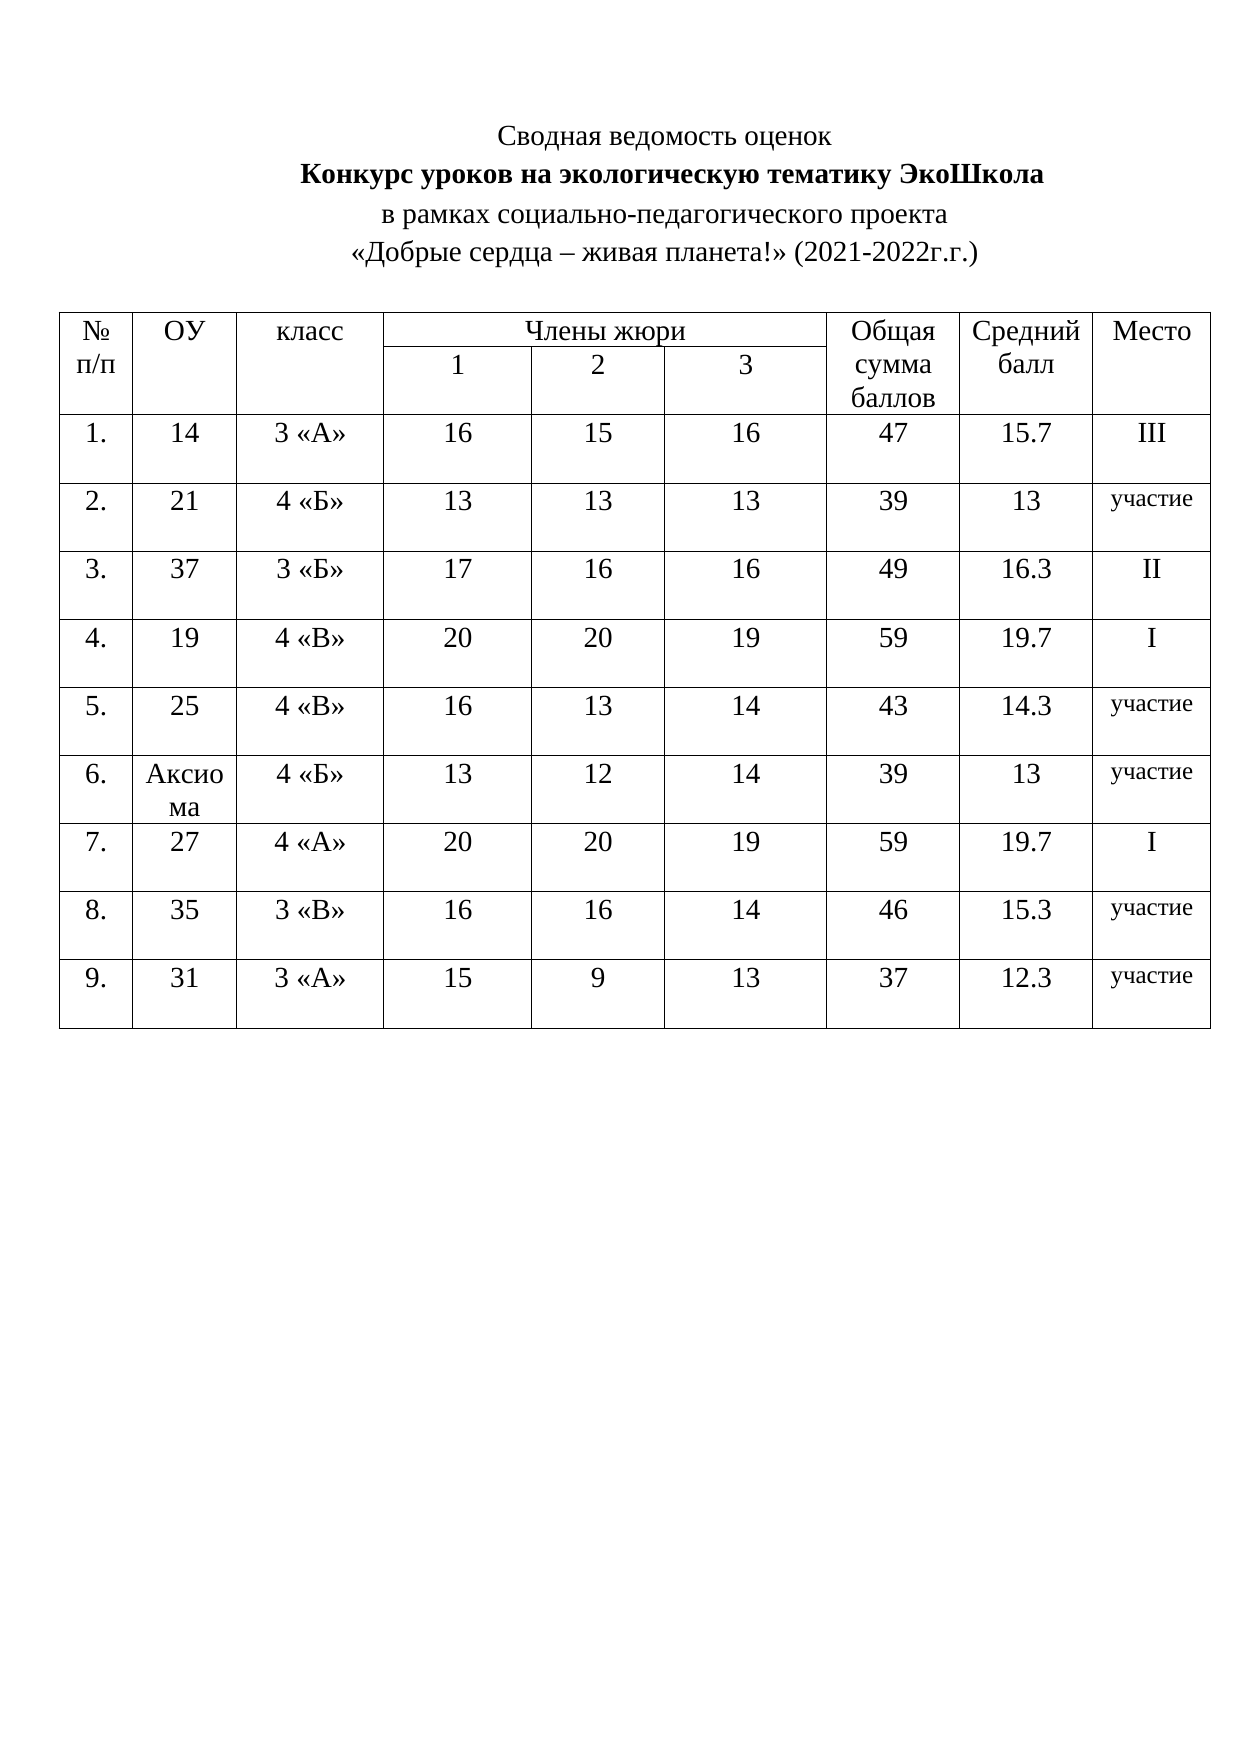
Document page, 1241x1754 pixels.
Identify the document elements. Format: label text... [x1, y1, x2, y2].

table_cell 59 [827, 824, 959, 891]
table_cell 37 [827, 960, 959, 1027]
table_cell 13 [384, 484, 531, 551]
table_cell 14 [665, 688, 826, 755]
table_header Общая сумма баллов [827, 313, 959, 414]
table_cell 9. [60, 960, 132, 1027]
table_cell 13 [665, 484, 826, 551]
table_cell 13 [532, 688, 664, 755]
table_cell 19.7 [960, 620, 1092, 687]
text в рамках социально-педагогического проекта [177, 196, 1152, 229]
table_cell 16 [665, 415, 826, 482]
table_cell 3 «А» [237, 415, 383, 482]
table_cell 16 [532, 552, 664, 619]
table_cell 16 [532, 892, 664, 959]
table_cell Аксиома [133, 756, 236, 823]
table_cell 15.7 [960, 415, 1092, 482]
table_cell 16 [384, 688, 531, 755]
table_cell 3 «Б» [237, 552, 383, 619]
table_cell 14.3 [960, 688, 1092, 755]
table_cell 13 [960, 484, 1092, 551]
table_header № п/п [60, 313, 132, 414]
table_cell 4. [60, 620, 132, 687]
table_header ОУ [133, 313, 236, 414]
table_cell 20 [532, 824, 664, 891]
table_cell 39 [827, 756, 959, 823]
table_cell 8. [60, 892, 132, 959]
table_cell 2 [532, 347, 664, 414]
table_cell 14 [133, 415, 236, 482]
table_cell 4 «Б» [237, 756, 383, 823]
table_cell 43 [827, 688, 959, 755]
table_cell 4 «В» [237, 620, 383, 687]
table_cell 27 [133, 824, 236, 891]
table_cell 13 [384, 756, 531, 823]
table_cell участие [1093, 484, 1210, 551]
table_cell 20 [532, 620, 664, 687]
table_cell 4 «А» [237, 824, 383, 891]
table_cell 37 [133, 552, 236, 619]
table_cell 16 [665, 552, 826, 619]
table_cell 3 «В» [237, 892, 383, 959]
table_cell 49 [827, 552, 959, 619]
table_cell 19 [665, 620, 826, 687]
table_cell 5. [60, 688, 132, 755]
table_cell 31 [133, 960, 236, 1027]
table_cell 1. [60, 415, 132, 482]
table_cell 19.7 [960, 824, 1092, 891]
table_cell 59 [827, 620, 959, 687]
table_cell участие [1093, 688, 1210, 755]
table_header Средний балл [960, 313, 1092, 414]
table_cell 3 [665, 347, 826, 414]
table_cell 9 [532, 960, 664, 1027]
text Конкурс уроков на экологическую тематику ЭкоШкола [177, 157, 1152, 190]
table_cell III [1093, 415, 1210, 482]
table_cell 4 «В» [237, 688, 383, 755]
table_cell 16 [384, 892, 531, 959]
table_cell участие [1093, 756, 1210, 823]
table_cell 13 [532, 484, 664, 551]
table_cell I [1093, 620, 1210, 687]
table_cell 19 [133, 620, 236, 687]
table_cell 14 [665, 892, 826, 959]
table_cell I [1093, 824, 1210, 891]
table_cell 13 [665, 960, 826, 1027]
table_cell 15 [532, 415, 664, 482]
table_cell 17 [384, 552, 531, 619]
table_cell 35 [133, 892, 236, 959]
table_cell 39 [827, 484, 959, 551]
table_cell 12.3 [960, 960, 1092, 1027]
table_cell 21 [133, 484, 236, 551]
table_cell 13 [960, 756, 1092, 823]
table_cell 47 [827, 415, 959, 482]
table_cell 7. [60, 824, 132, 891]
table_cell 14 [665, 756, 826, 823]
table_header класс [237, 313, 383, 414]
table_cell 2. [60, 484, 132, 551]
table_cell 12 [532, 756, 664, 823]
table_cell 3. [60, 552, 132, 619]
table_cell 16.3 [960, 552, 1092, 619]
table_cell 20 [384, 824, 531, 891]
table_cell 20 [384, 620, 531, 687]
table_cell 19 [665, 824, 826, 891]
table_cell 6. [60, 756, 132, 823]
text Сводная ведомость оценок [177, 118, 1152, 152]
table_cell 15 [384, 960, 531, 1027]
table_cell 4 «Б» [237, 484, 383, 551]
table_cell 16 [384, 415, 531, 482]
table_header Члены жюри [384, 313, 826, 346]
table_cell 3 «А» [237, 960, 383, 1027]
table_cell участие [1093, 892, 1210, 959]
table_cell 1 [384, 347, 531, 414]
table_cell 46 [827, 892, 959, 959]
text «Добрые сердца – живая планета!» (2021-2022г.г.) [177, 234, 1152, 268]
table_cell II [1093, 552, 1210, 619]
table_header Место [1093, 313, 1210, 414]
table_cell участие [1093, 960, 1210, 1027]
table_cell 15.3 [960, 892, 1092, 959]
table_cell 25 [133, 688, 236, 755]
